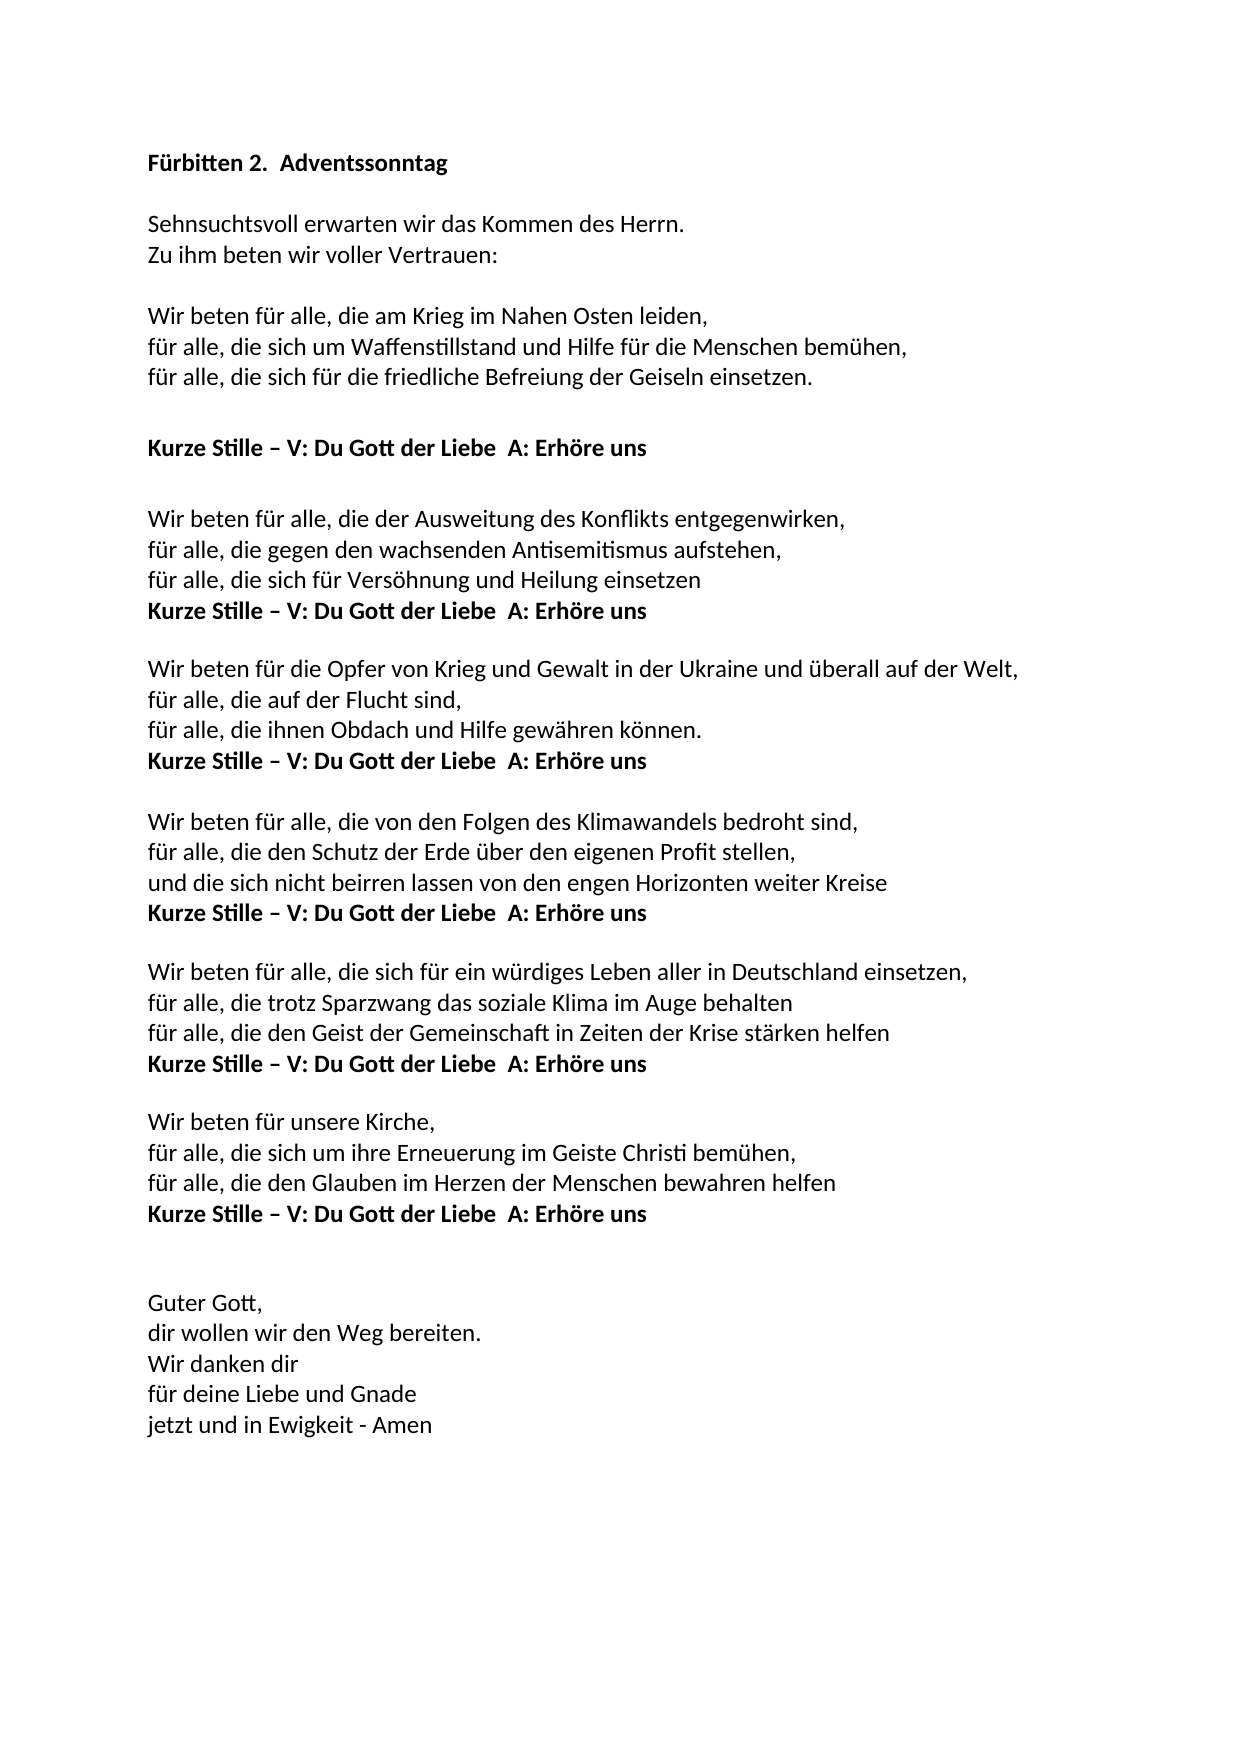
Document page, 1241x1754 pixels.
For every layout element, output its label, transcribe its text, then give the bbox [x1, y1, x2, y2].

text Wir danken dir [148, 1348, 1093, 1378]
text Wir beten für die Opfer von Krieg und Gewalt in der Ukraine und überall auf der Welt, für alle, die auf der Flucht sind, für alle, die ihnen Obdach und Hilfe gewähren können. Kurze Stille – V: Du Gott der Liebe A: Erhöre uns [148, 653, 1093, 776]
text für alle, die den Glauben im Herzen der Menschen bewahren helfen [148, 1167, 1093, 1198]
text Kurze Stille – V: Du Gott der Liebe A: Erhöre uns [148, 432, 1093, 491]
text und die sich nicht beirren lassen von den engen Horizonten weiter Kreise [148, 867, 1093, 898]
text Kurze Stille – V: Du Gott der Liebe A: Erhöre uns [148, 595, 1093, 653]
text Kurze Stille – V: Du Gott der Liebe A: Erhöre uns [148, 898, 1093, 956]
text Wir beten für alle, die sich für ein würdiges Leben aller in Deutschland einsetzen, [148, 956, 1093, 987]
text Kurze Stille – V: Du Gott der Liebe A: Erhöre uns [148, 1198, 1093, 1287]
text Wir beten für alle, die der Ausweitung des Konflikts entgegenwirken, [148, 503, 1093, 534]
text dir wollen wir den Weg bereiten. [148, 1317, 1093, 1348]
text Wir beten für alle, die von den Folgen des Klimawandels bedroht sind, [148, 806, 1093, 837]
text jetzt und in Ewigkeit - Amen [148, 1409, 1093, 1439]
text Wir beten für alle, die am Krieg im Nahen Osten leiden, für alle, die sich um Waffenstillstand und Hilfe für die Menschen bemühen, für alle, die sich für die friedliche Befreiung der Geiseln einsetzen. [148, 300, 1093, 420]
text für alle, die sich um ihre Erneuerung im Geiste Christi bemühen, [148, 1137, 1093, 1167]
text Sehnsuchtsvoll erwarten wir das Kommen des Herrn. [148, 209, 1093, 239]
text Fürbitten 2. Adventssonntag [148, 148, 1093, 178]
text für alle, die trotz Sparzwang das soziale Klima im Auge behalten [148, 987, 1093, 1017]
text für alle, die gegen den wachsenden Antisemitismus aufstehen, für alle, die sich für Versöhnung und Heilung einsetzen [148, 534, 1093, 595]
text Guter Gott, [148, 1287, 1093, 1317]
text Kurze Stille – V: Du Gott der Liebe A: Erhöre uns [148, 1048, 1093, 1106]
text für alle, die den Geist der Gemeinschaft in Zeiten der Krise stärken helfen [148, 1017, 1093, 1048]
text für alle, die den Schutz der Erde über den eigenen Profit stellen, [148, 837, 1093, 867]
text für deine Liebe und Gnade [148, 1378, 1093, 1409]
text Wir beten für unsere Kirche, [148, 1106, 1093, 1137]
text Zu ihm beten wir voller Vertrauen: [148, 239, 1093, 270]
